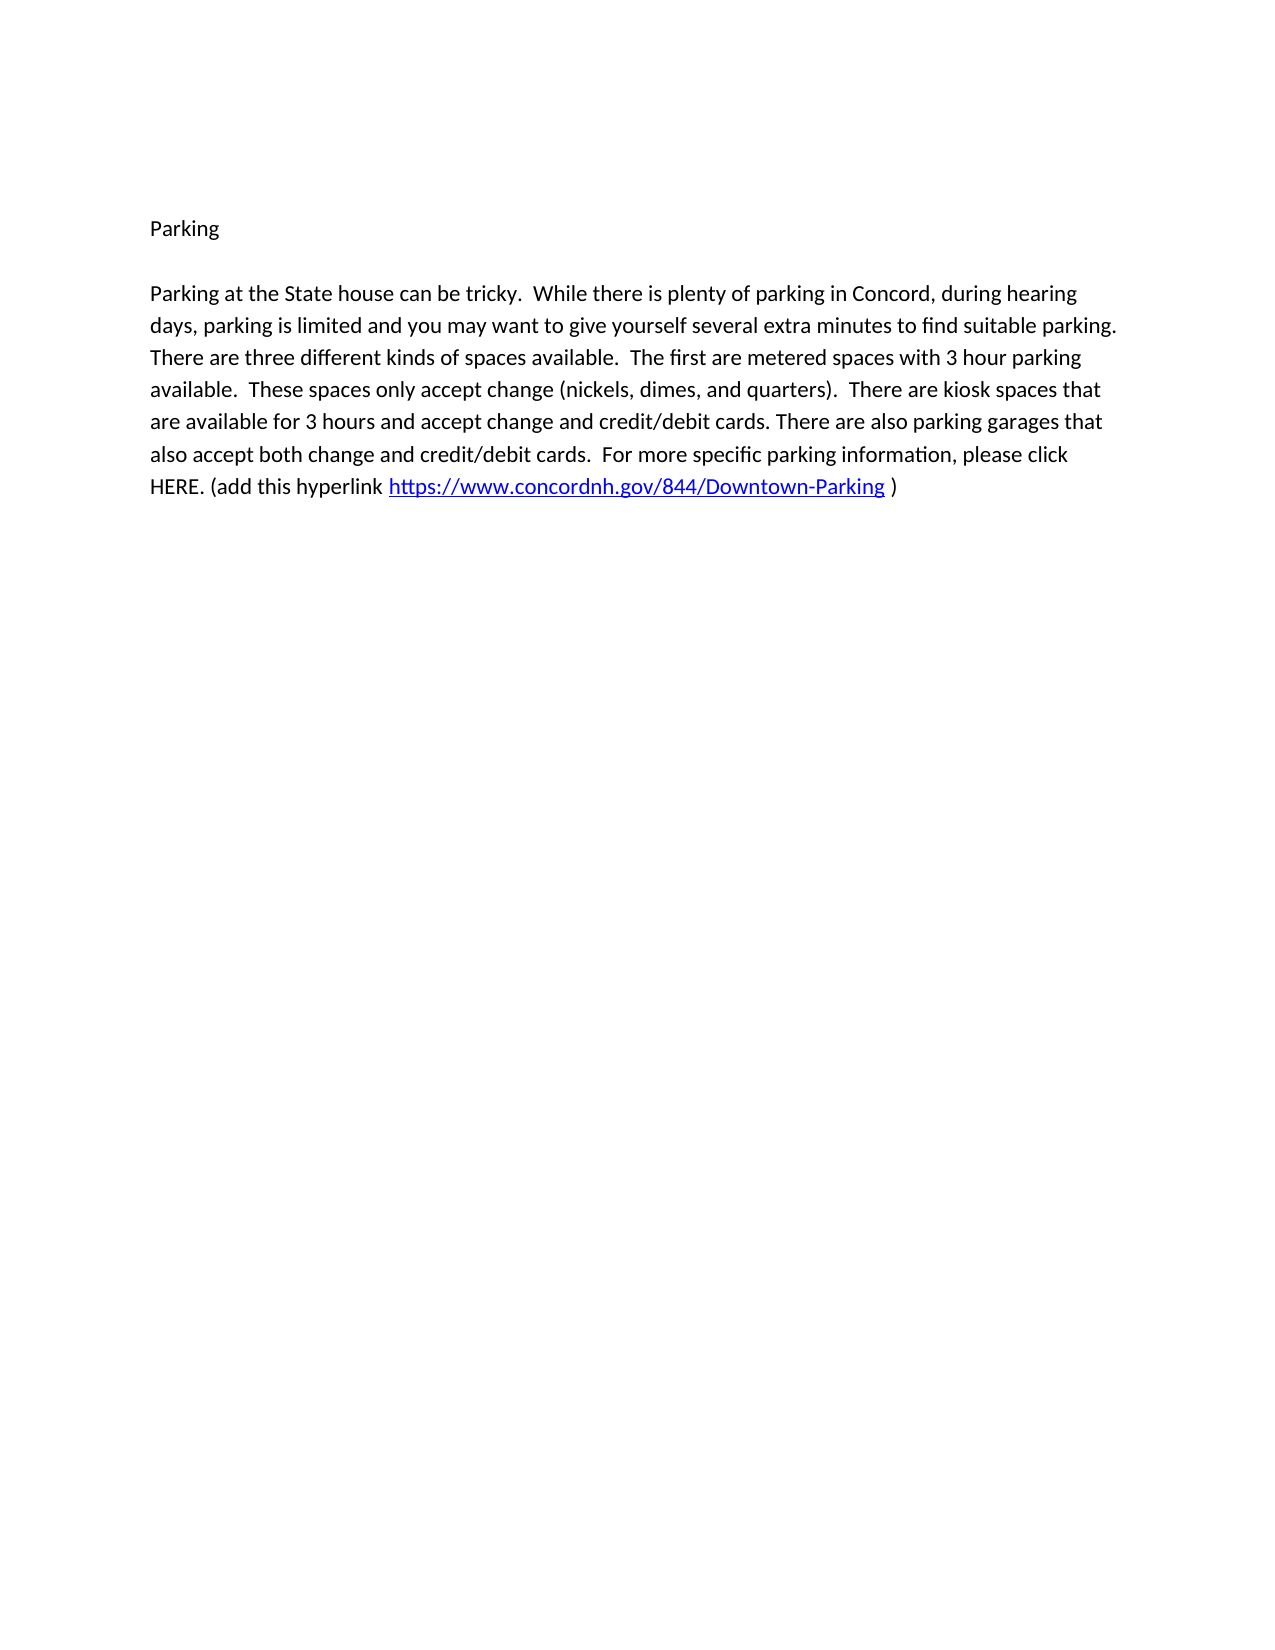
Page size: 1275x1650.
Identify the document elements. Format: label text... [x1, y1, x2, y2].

text Parking [150, 214, 1125, 242]
text Parking at the State house can be tricky. While there is plenty of parking in Concord, during hearing days, parking is limited and you may want to give yourself several extra minutes to find suitable parking. There are three different kinds of spaces available. The first are metered spaces with 3 hour parking available. These spaces only accept change (nickels, dimes, and quarters). There are kiosk spaces that are available for 3 hours and accept change and credit/debit cards. There are also parking garages that also accept both change and credit/debit cards. For more specific parking information, please click HERE. (add this hyperlink https://www.concordnh.gov/844/Downtown-Parking ) [150, 279, 1125, 500]
